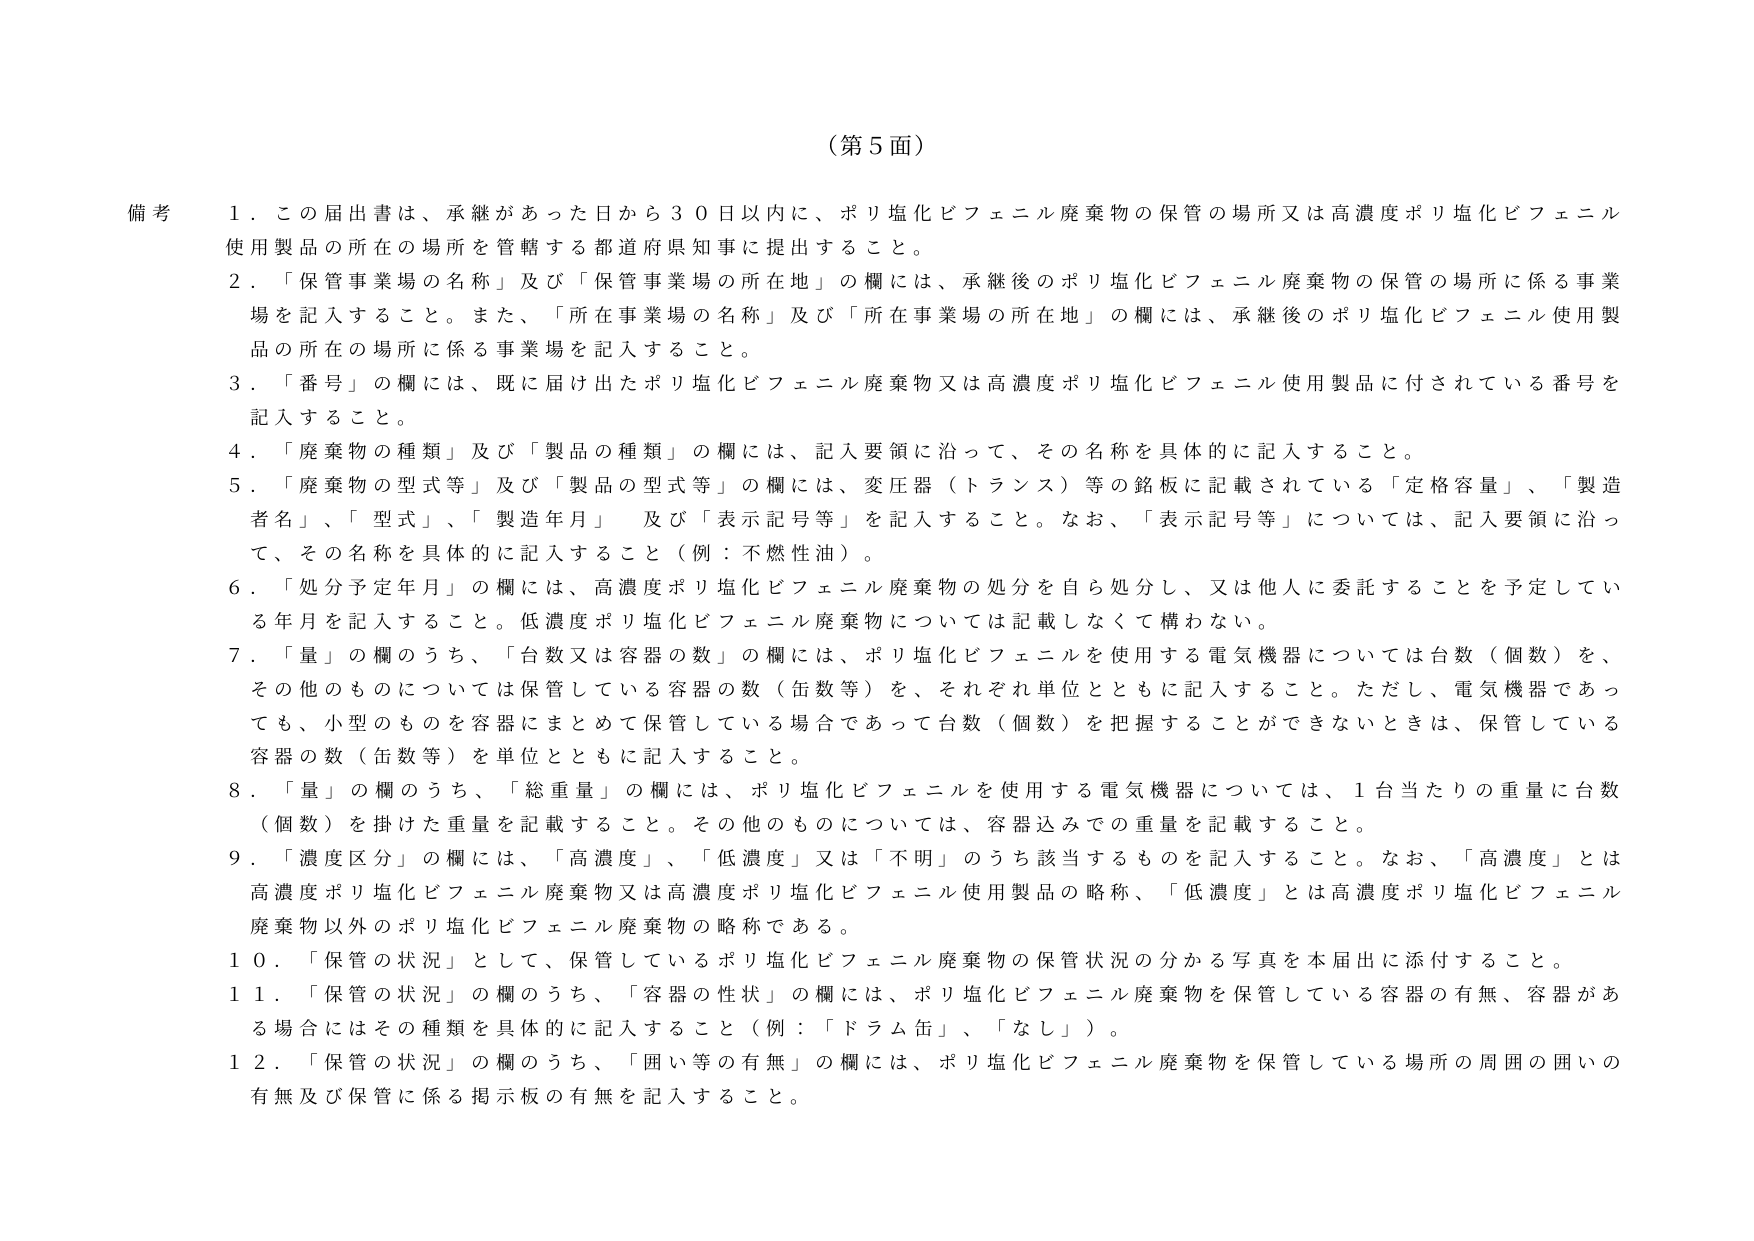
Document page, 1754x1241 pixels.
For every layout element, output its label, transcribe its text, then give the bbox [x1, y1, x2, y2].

text １０．「保管の状況」として、保管しているポリ塩化ビフェニル廃棄物の保管状況の分かる写真を本届出に添付すること。 [202, 943, 1627, 977]
text ５．「廃棄物の型式等」及び「製品の型式等」の欄には、変圧器（トランス）等の銘板に記載されている「定格容量」、「製造者名｣、｢型式｣、｢製造年月｣ 及び「表示記号等」を記入すること。なお、「表示記号等」については、記入要領に沿って、その名称を具体的に記入すること（例：不燃性油）。 [202, 467, 1627, 569]
text ６．「処分予定年月」の欄には、高濃度ポリ塩化ビフェニル廃棄物の処分を自ら処分し、又は他人に委託することを予定している年月を記入すること。低濃度ポリ塩化ビフェニル廃棄物については記載しなくて構わない。 [202, 569, 1627, 637]
text 備考 １．この届出書は、承継があった日から３０日以内に、ポリ塩化ビフェニル廃棄物の保管の場所又は高濃度ポリ塩化ビフェニル使用製品の所在の場所を管轄する都道府県知事に提出すること。 [127, 196, 1627, 263]
text ８．「量」の欄のうち、「総重量」の欄には、ポリ塩化ビフェニルを使用する電気機器については、１台当たりの重量に台数（個数）を掛けた重量を記載すること。その他のものについては、容器込みでの重量を記載すること。 [202, 773, 1627, 841]
text ４．「廃棄物の種類」及び「製品の種類」の欄には、記入要領に沿って、その名称を具体的に記入すること。 [202, 433, 1627, 467]
text １２．「保管の状況」の欄のうち、「囲い等の有無」の欄には、ポリ塩化ビフェニル廃棄物を保管している場所の周囲の囲いの有無及び保管に係る掲示板の有無を記入すること。 [202, 1044, 1627, 1112]
text ２．「保管事業場の名称」及び「保管事業場の所在地」の欄には、承継後のポリ塩化ビフェニル廃棄物の保管の場所に係る事業場を記入すること。また、「所在事業場の名称」及び「所在事業場の所在地」の欄には、承継後のポリ塩化ビフェニル使用製品の所在の場所に係る事業場を記入すること。 [202, 263, 1627, 365]
text ３．「番号」の欄には、既に届け出たポリ塩化ビフェニル廃棄物又は高濃度ポリ塩化ビフェニル使用製品に付されている番号を記入すること。 [202, 365, 1627, 433]
text １１．「保管の状況」の欄のうち、「容器の性状」の欄には、ポリ塩化ビフェニル廃棄物を保管している容器の有無、容器がある場合にはその種類を具体的に記入すること（例：「ドラム缶」、「なし」）。 [202, 977, 1627, 1044]
text ９．「濃度区分」の欄には、「高濃度」、「低濃度」又は「不明」のうち該当するものを記入すること。なお、「高濃度」とは高濃度ポリ塩化ビフェニル廃棄物又は高濃度ポリ塩化ビフェニル使用製品の略称、「低濃度」とは高濃度ポリ塩化ビフェニル廃棄物以外のポリ塩化ビフェニル廃棄物の略称である。 [202, 841, 1627, 943]
text ７．「量」の欄のうち、「台数又は容器の数」の欄には、ポリ塩化ビフェニルを使用する電気機器については台数（個数）を、その他のものについては保管している容器の数（缶数等）を、それぞれ単位とともに記入すること。ただし、電気機器であっても、小型のものを容器にまとめて保管している場合であって台数（個数）を把握することができないときは、保管している容器の数（缶数等）を単位とともに記入すること。 [202, 637, 1627, 773]
text （第５面） [127, 128, 1627, 162]
